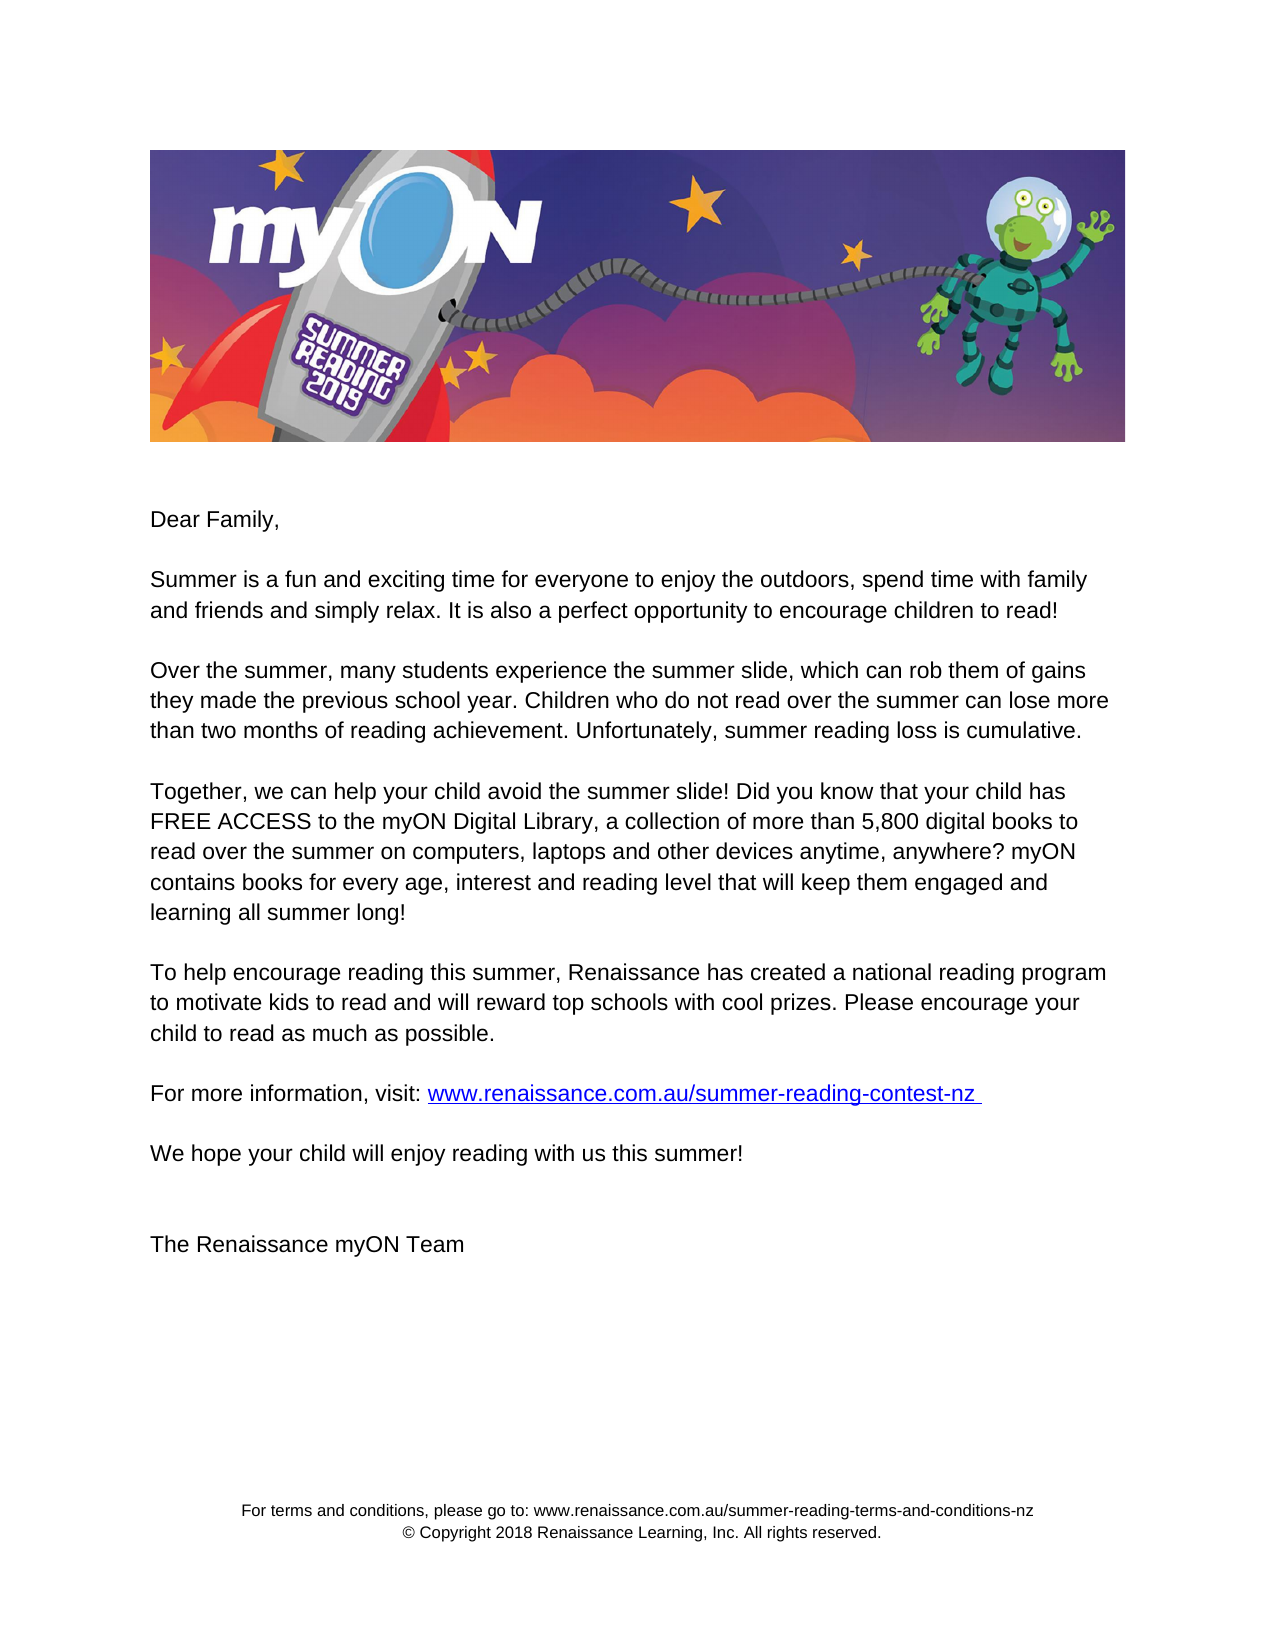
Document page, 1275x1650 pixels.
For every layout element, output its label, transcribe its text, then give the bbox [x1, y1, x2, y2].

text To help encourage reading this summer, Renaissance has created a national reading program to motivate kids to read and will reward top schools with cool prizes. Please encourage your child to read as much as possible. [150, 959, 1125, 1046]
text The Renaissance myON Team [150, 1231, 1125, 1257]
picture [150, 150, 1125, 442]
text Dear Family, [150, 506, 1125, 532]
text Over the summer, many students experience the summer slide, which can rob them of gains they made the previous school year. Children who do not read over the summer can lose more than two months of reading achievement. Unfortunately, summer reading loss is cumulative. [150, 657, 1125, 744]
text Together, we can help your child avoid the summer slide! Did you know that your child has FREE ACCESS to the myON Digital Library, a collection of more than 5,800 digital books to read over the summer on computers, laptops and other devices anytime, anywhere? myON contains books for every age, interest and reading level that will keep them engaged and learning all summer long! [150, 778, 1125, 925]
text We hope your child will enjoy reading with us this summer! [150, 1140, 1125, 1167]
text Summer is a fun and exciting time for everyone to enjoy the outdoors, spend time with family and friends and simply relax. It is also a perfect opportunity to encourage children to read! [150, 566, 1125, 623]
text For more information, visit: www.renaissance.com.au/summer-reading-contest-nz [150, 1080, 1125, 1106]
